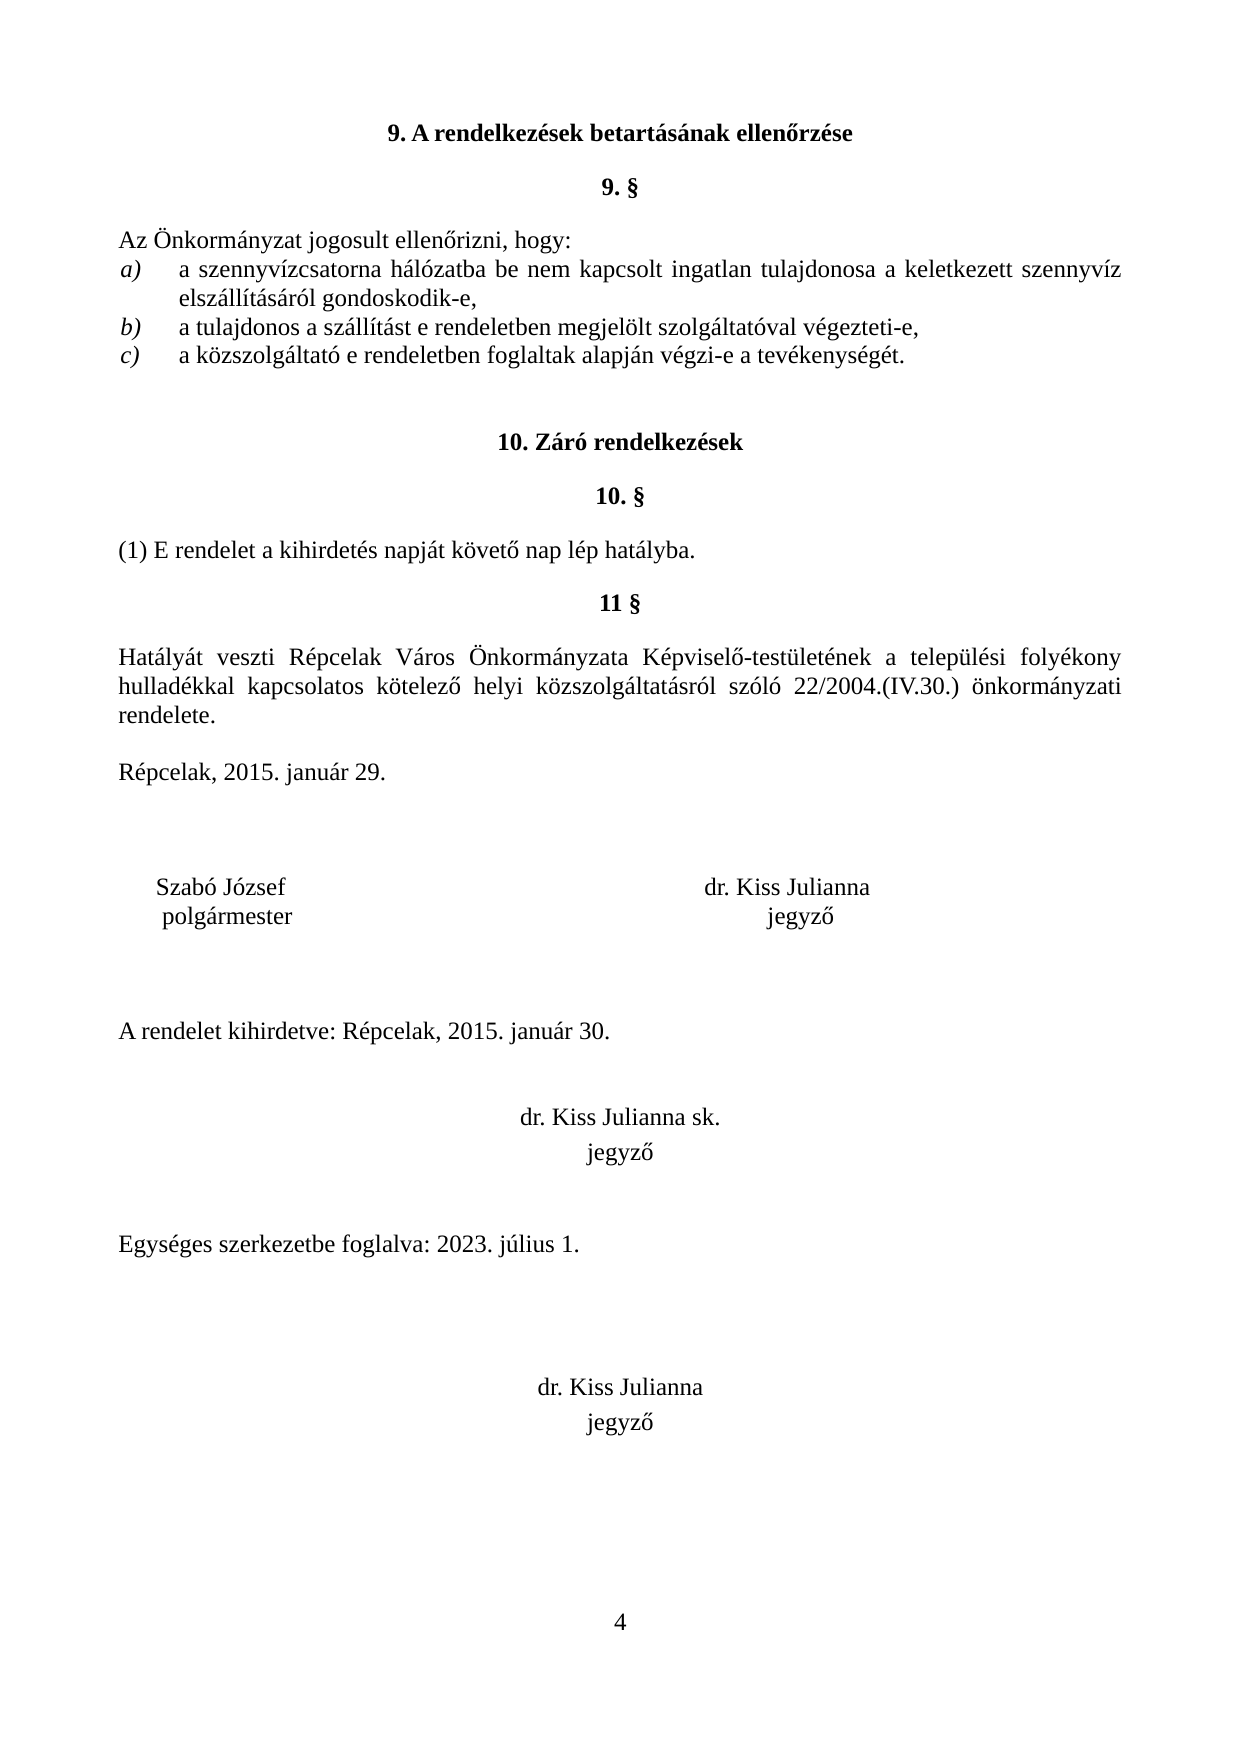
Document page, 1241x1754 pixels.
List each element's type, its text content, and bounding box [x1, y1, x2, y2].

text c) a közszolgáltató e rendeletben foglaltak alapján végzi-e a tevékenységét. [120, 341, 1122, 398]
text 10. § [118, 481, 1122, 510]
text 10. Záró rendelkezések [118, 427, 1122, 456]
text (1) E rendelet a kihirdetés napját követő nap lép hatályba. [118, 535, 1122, 563]
text dr. Kiss Julianna [118, 1372, 1122, 1401]
text Hatályát veszti Répcelak Város Önkormányzata Képviselő-testületének a települési folyékony hulladékkal kapcsolatos kötelező helyi közszolgáltatásról szóló 22/2004.(IV.30.) önkormányzati rendelete. [118, 642, 1122, 728]
text 9. § [118, 172, 1122, 201]
text jegyző [118, 1407, 1122, 1436]
text 9. A rendelkezések betartásának ellenőrzése [118, 118, 1122, 147]
text Szabó József dr. Kiss Julianna [118, 872, 1122, 901]
text Egységes szerkezetbe foglalva: 2023. július 1. [118, 1229, 1122, 1257]
text b) a tulajdonos a szállítást e rendeletben megjelölt szolgáltatóval végezteti-e, [120, 312, 1122, 341]
text Az Önkormányzat jogosult ellenőrizni, hogy: [118, 226, 1122, 254]
text a) a szennyvízcsatorna hálózatba be nem kapcsolt ingatlan tulajdonosa a keletkezett szennyvíz elszállításáról gondoskodik-e, [120, 254, 1122, 312]
text dr. Kiss Julianna sk. [118, 1102, 1122, 1131]
text polgármester jegyző [118, 901, 1122, 930]
text jegyző [118, 1137, 1122, 1166]
text A rendelet kihirdetve: Répcelak, 2015. január 30. [118, 1016, 1122, 1045]
text 11 § [118, 588, 1122, 617]
text Répcelak, 2015. január 29. [118, 757, 1122, 786]
